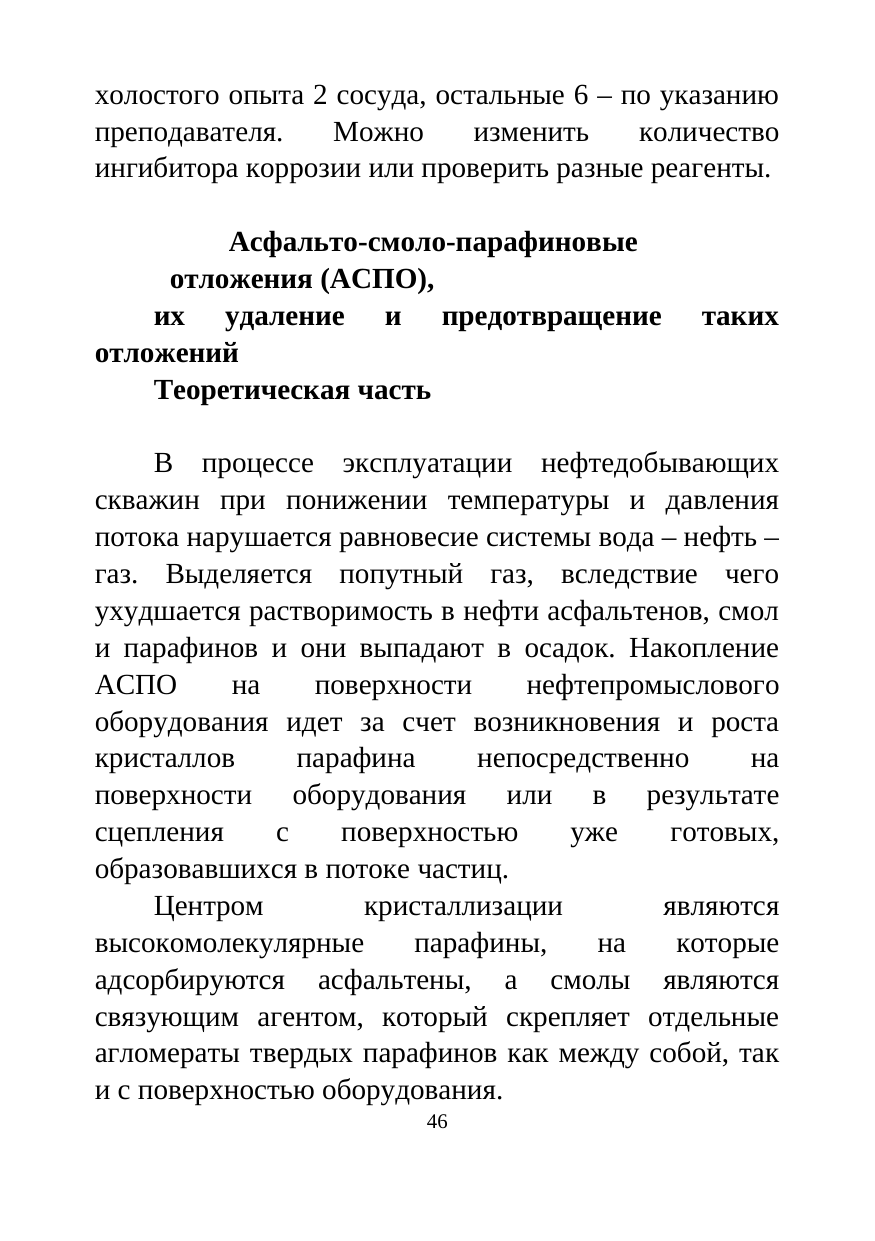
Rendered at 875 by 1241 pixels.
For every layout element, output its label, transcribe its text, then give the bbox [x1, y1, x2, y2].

text Центром кристаллизации являются высокомолекулярные парафины, на которые адсорбируются асфальтены, а смолы являются связующим агентом, который скрепляет отдельные агломераты твердых парафинов как между собой, так и с поверхностью оборудования. [94, 888, 779, 1106]
text Асфальто-смоло-парафиновые отложения (АСПО), [169, 224, 779, 295]
text В процессе эксплуатации нефтедобывающих скважин при понижении температуры и давления потока нарушается равновесие системы вода – нефть – газ. Выделяется попутный газ, вследствие чего ухудшается растворимость в нефти асфальтенов, смол и парафинов и они выпадают в осадок. Накопление АСПО на поверхности нефтепромыслового оборудования идет за счет возникновения и роста кристаллов парафина непосредственно на поверхности оборудования или в результате сцепления с поверхностью уже готовых, образовавшихся в потоке частиц. [94, 446, 779, 885]
text Теоретическая часть [94, 372, 779, 405]
text их удаление и предотвращение таких отложений [94, 298, 779, 368]
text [94, 77, 779, 184]
